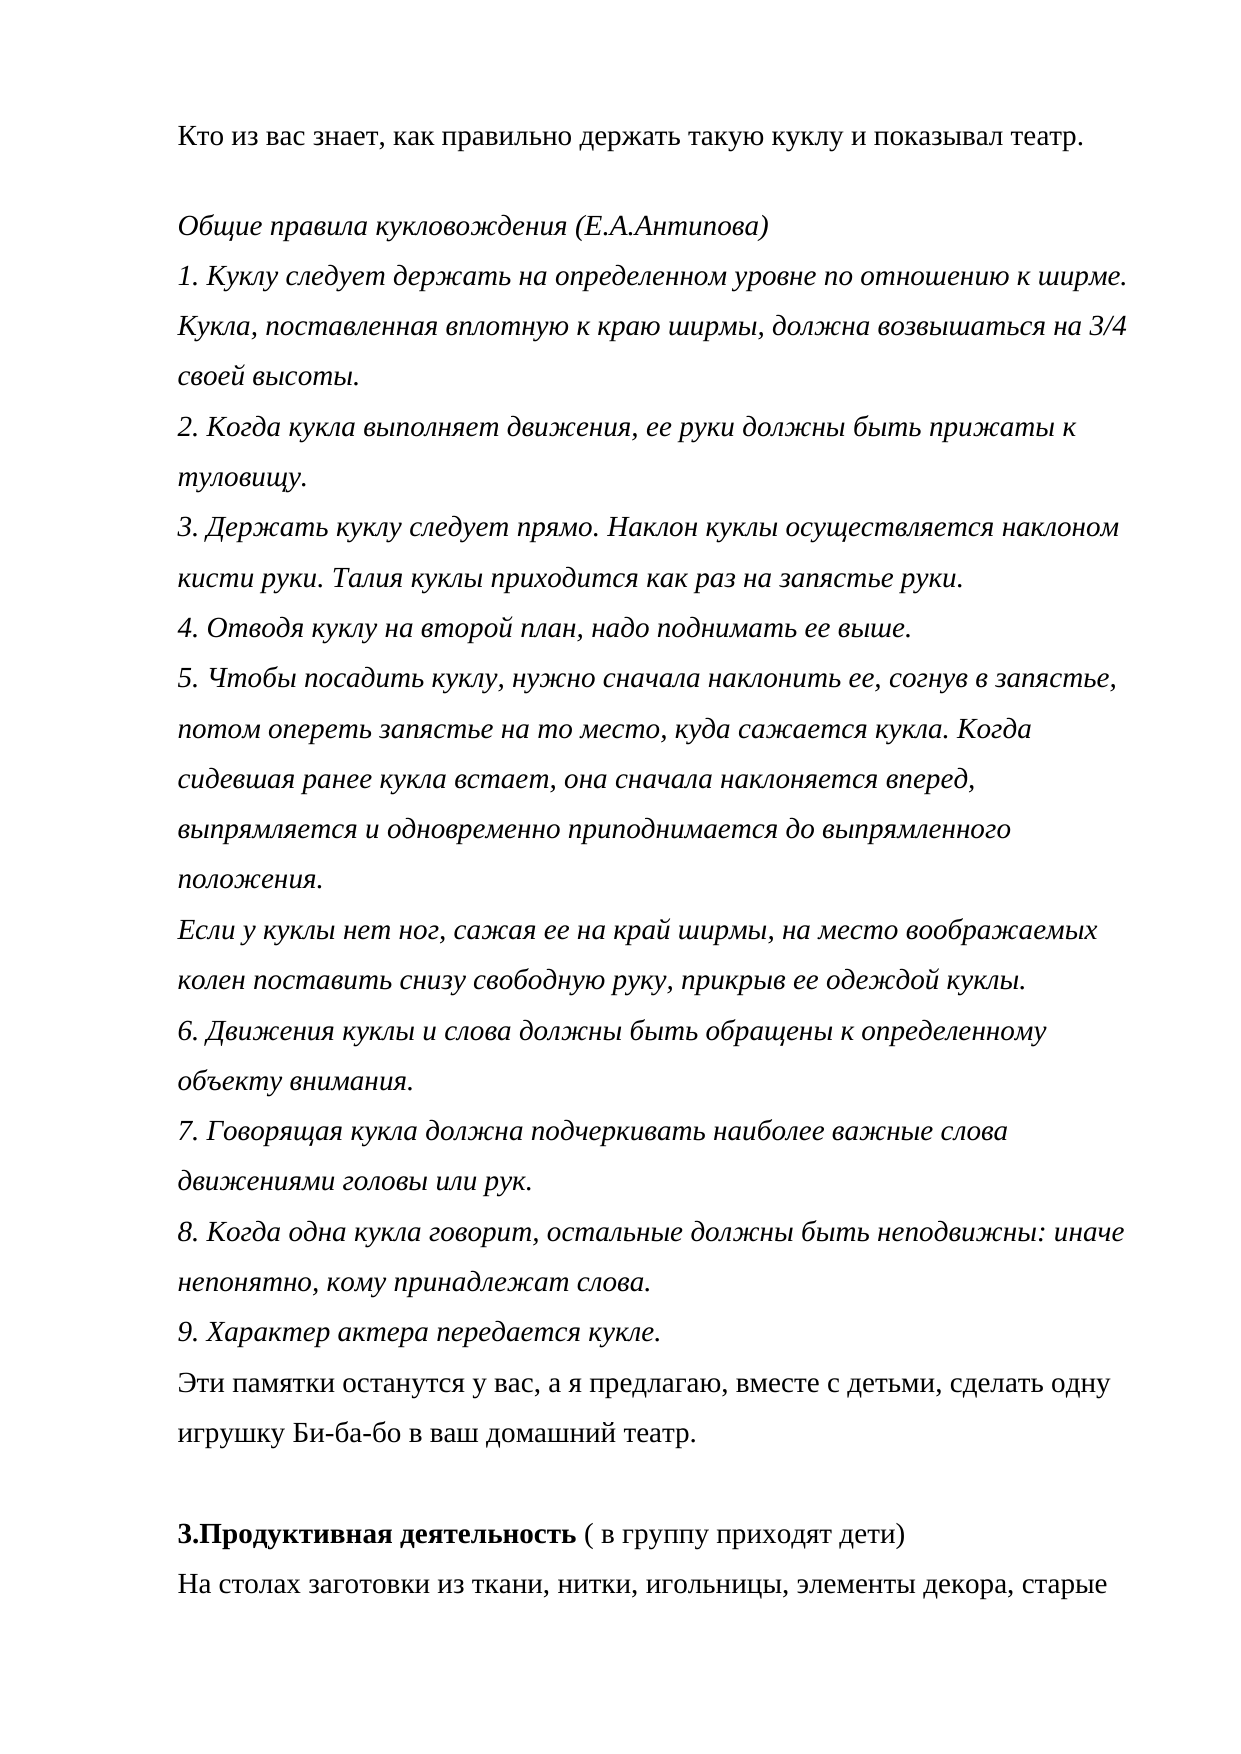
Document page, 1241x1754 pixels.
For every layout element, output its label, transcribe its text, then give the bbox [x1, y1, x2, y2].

text Кто из вас знает, как правильно держать такую куклу и показывал театр. [177, 118, 1152, 194]
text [177, 1465, 1152, 1599]
text Общие правила кукловождения (Е.А.Антипова) 1. Куклу следует держать на определенном уровне по отношению к ширме. Кукла, поставленная вплотную к краю ширмы, должна возвышаться на 3/4 своей высоты. 2. Когда кукла выполняет движения, ее руки должны быть прижаты к туловищу. 3. Держать куклу следует прямо. Наклон куклы осуществляется наклоном кисти руки. Талия куклы приходится как раз на запястье руки. 4. Отводя куклу на второй план, надо поднимать ее выше. 5. Чтобы посадить куклу, нужно сначала наклонить ее, согнув в запястье, потом опереть запястье на то место, куда сажается кукла. Когда сидевшая ранее кукла встает, она сначала наклоняется вперед, выпрямляется и одновременно приподнимается до выпрямленного положения. Если у куклы нет ног, сажая ее на край ширмы, на место воображаемых колен поставить снизу свободную руку, прикрыв ее одеждой куклы. 6. Движения куклы и слова должны быть обращены к определенному объекту внимания. 7. Говорящая кукла должна подчеркивать наиболее важные слова движениями головы или рук. 8. Когда одна кукла говорит, остальные должны быть неподвижны: иначе непонятно, кому принадлежат слова. 9. Характер актера передается кукле. Эти памятки останутся у вас, а я предлагаю, вместе с детьми, сделать одну игрушку Би-ба-бо в ваш домашний театр. [177, 208, 1152, 1449]
